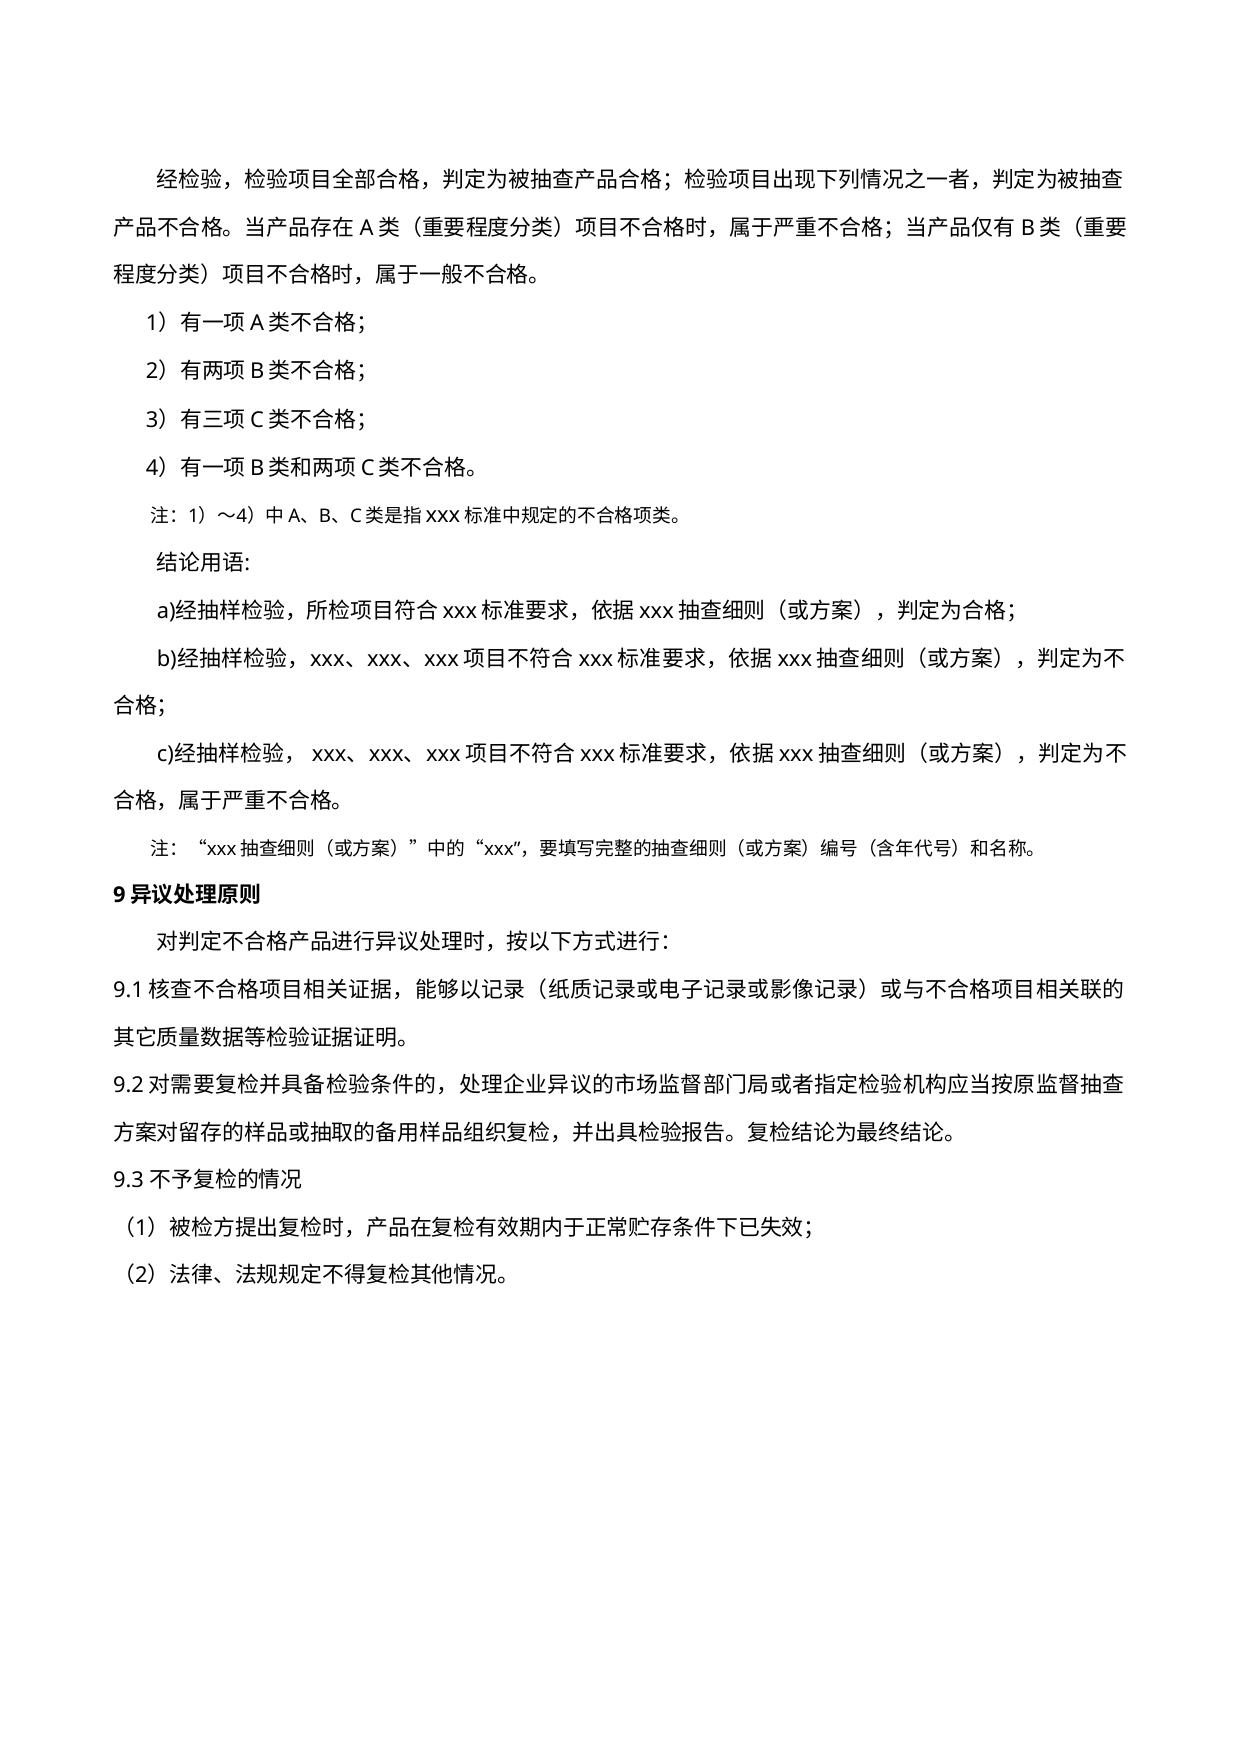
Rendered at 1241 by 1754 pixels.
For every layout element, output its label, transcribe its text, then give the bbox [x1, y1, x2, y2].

text 9.2对需要复检并具备检验条件的，处理企业异议的市场监督部门局或者指定检验机构应当按原监督抽查方案对留存的样品或抽取的备用样品组织复检，并出具检验报告。复检结论为最终结论。 [113, 1067, 1127, 1146]
text 9.1核查不合格项目相关证据，能够以记录（纸质记录或电子记录或影像记录）或与不合格项目相关联的其它质量数据等检验证据证明。 [113, 972, 1127, 1051]
text 对判定不合格产品进行异议处理时，按以下方式进行： [113, 924, 1127, 956]
text 结论用语: [113, 545, 1127, 577]
text 9.3 不予复检的情况 [113, 1162, 1127, 1194]
text 1）有一项A类不合格； [146, 304, 1127, 337]
text c)经抽样检验， xxx、xxx、xxx项目不符合xxx标准要求，依据xxx抽查细则（或方案），判定为不合格，属于严重不合格。 [113, 736, 1127, 815]
text b)经抽样检验，xxx、xxx、xxx项目不符合xxx标准要求，依据xxx抽查细则（或方案），判定为不合格； [113, 641, 1127, 720]
text 注：1）～4）中A、B、C类是指xxx标准中规定的不合格项类。 [113, 498, 1127, 530]
text 经检验，检验项目全部合格，判定为被抽查产品合格；检验项目出现下列情况之一者，判定为被抽查产品不合格。当产品存在A类（重要程度分类）项目不合格时，属于严重不合格；当产品仅有B类（重要程度分类）项目不合格时，属于一般不合格。 [113, 162, 1127, 289]
text a)经抽样检验，所检项目符合xxx标准要求，依据xxx抽查细则（或方案），判定为合格； [113, 593, 1127, 625]
text 9异议处理原则 [113, 877, 1127, 908]
text 注：“xxx抽查细则（或方案）”中的“xxx”，要填写完整的抽查细则（或方案）编号（含年代号）和名称。 [113, 831, 1127, 863]
text 3）有三项C类不合格； [146, 401, 1127, 434]
text （2）法律、法规规定不得复检其他情况。 [113, 1257, 1127, 1289]
text （1）被检方提出复检时，产品在复检有效期内于正常贮存条件下已失效； [113, 1210, 1127, 1241]
text 4）有一项B类和两项C类不合格。 [146, 449, 1127, 482]
text 2）有两项B类不合格； [146, 353, 1127, 385]
